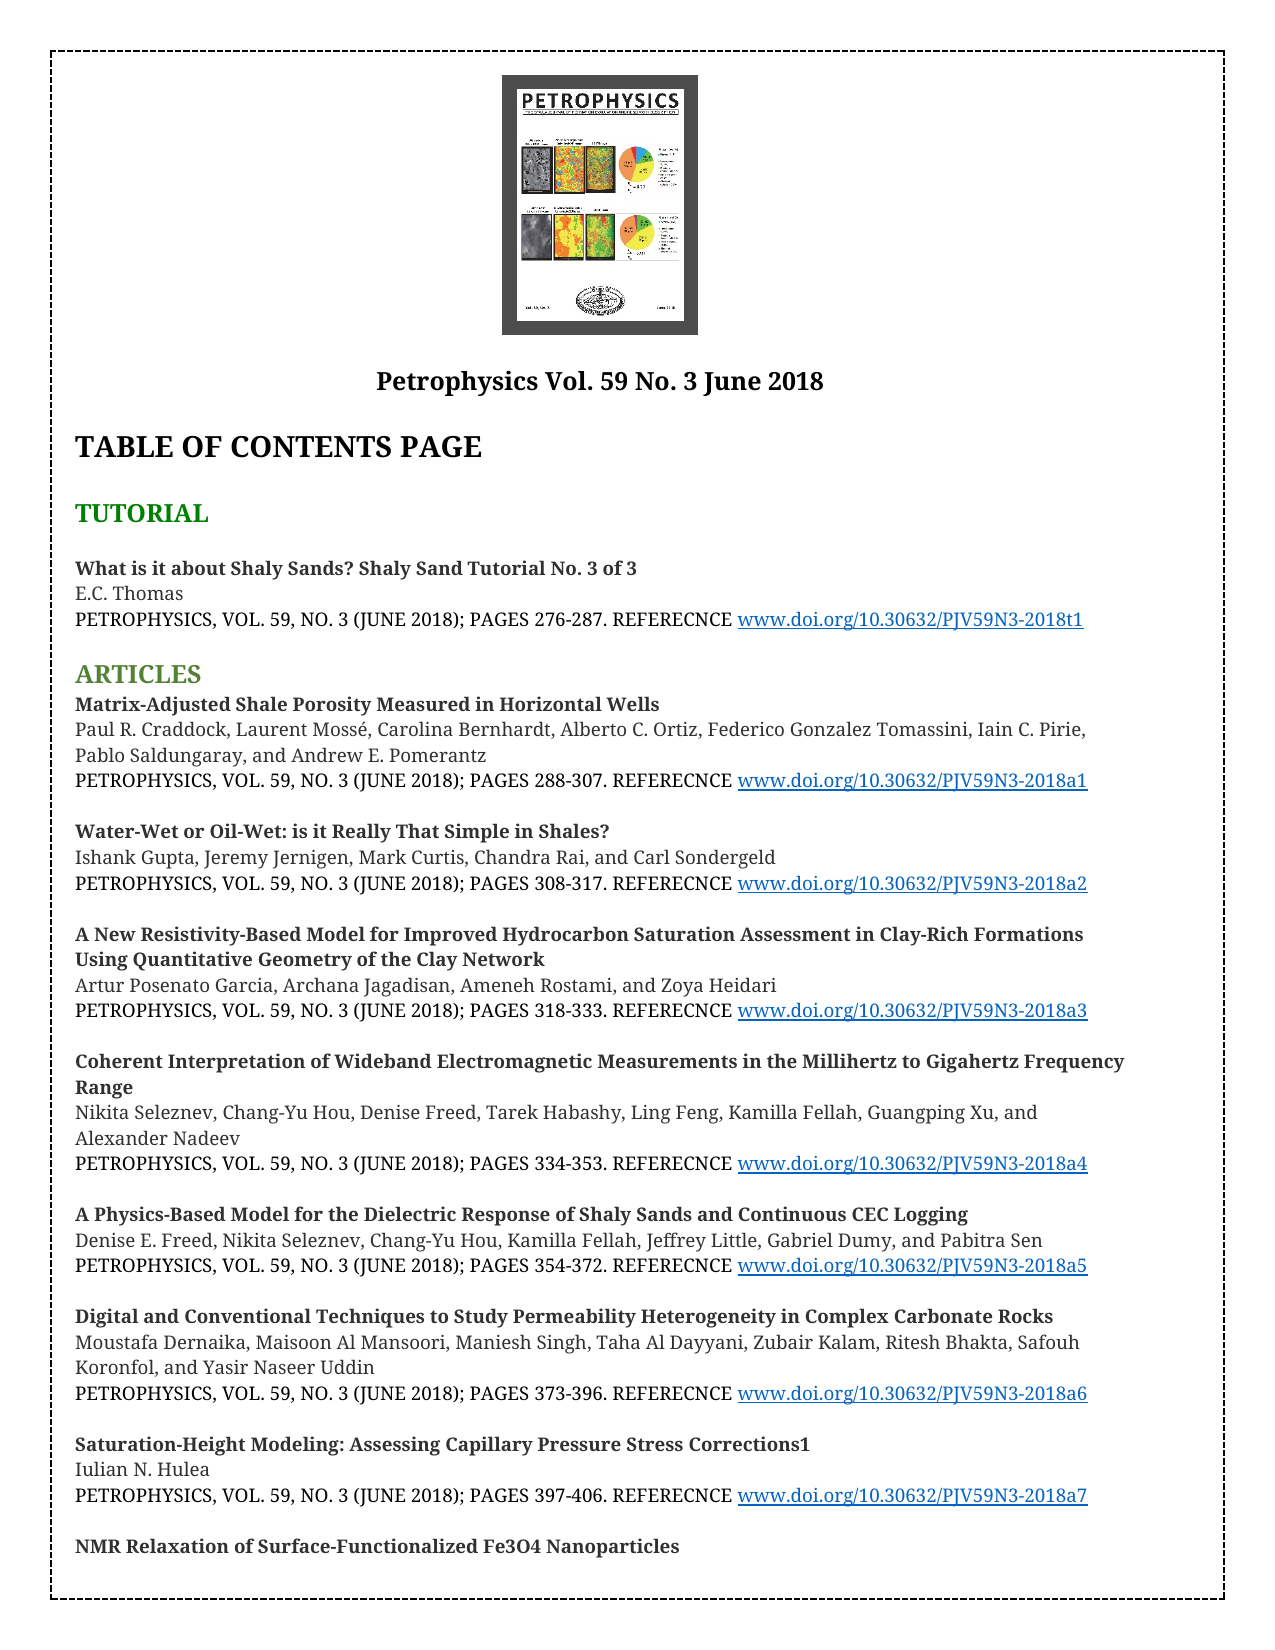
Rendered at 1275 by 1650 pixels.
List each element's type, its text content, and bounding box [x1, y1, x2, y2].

text ARTICLES [75, 657, 1125, 691]
text Petrophysics Vol. 59 No. 3 June 2018 [75, 363, 1125, 397]
text Moustafa Dernaika, Maisoon Al Mansoori, Maniesh Singh, Taha Al Dayyani, Zubair Kalam, Ritesh Bhakta, Safouh Koronfol, and Yasir Naseer Uddin [75, 1329, 1125, 1380]
text Coherent Interpretation of Wideband Electromagnetic Measurements in the Millihertz to Gigahertz Frequency Range [75, 1048, 1125, 1099]
text Ishank Gupta, Jeremy Jernigen, Mark Curtis, Chandra Rai, and Carl Sondergeld [75, 844, 1125, 870]
text Iulian N. Hulea [75, 1457, 1125, 1482]
text PETROPHYSICS, VOL. 59, NO. 3 (JUNE 2018); PAGES 318-333. REFERECNCE www.doi.org/10.30632/PJV59N3-2018a3 [75, 997, 1125, 1023]
text Matrix-Adjusted Shale Porosity Measured in Horizontal Wells [75, 691, 1125, 717]
text Saturation-Height Modeling: Assessing Capillary Pressure Stress Corrections1 [75, 1431, 1125, 1457]
text E.C. Thomas [75, 581, 1125, 606]
text PETROPHYSICS, VOL. 59, NO. 3 (JUNE 2018); PAGES 308-317. REFERECNCE www.doi.org/10.30632/PJV59N3-2018a2 [75, 870, 1125, 895]
text A New Resistivity-Based Model for Improved Hydrocarbon Saturation Assessment in Clay-Rich Formations Using Quantitative Geometry of the Clay Network [75, 921, 1125, 972]
text NMR Relaxation of Surface-Functionalized Fe3O4 Nanoparticles [75, 1533, 1125, 1559]
text A Physics-Based Model for the Dielectric Response of Shaly Sands and Continuous CEC Logging [75, 1202, 1125, 1227]
text Denise E. Freed, Nikita Seleznev, Chang-Yu Hou, Kamilla Fellah, Jeffrey Little, Gabriel Dumy, and Pabitra Sen [75, 1227, 1125, 1253]
text TABLE OF CONTENTS PAGE [75, 427, 1125, 466]
picture [502, 75, 698, 335]
text PETROPHYSICS, VOL. 59, NO. 3 (JUNE 2018); PAGES 276-287. REFERECNCE www.doi.org/10.30632/PJV59N3-2018t1 [75, 606, 1125, 632]
text PETROPHYSICS, VOL. 59, NO. 3 (JUNE 2018); PAGES 397-406. REFERECNCE www.doi.org/10.30632/PJV59N3-2018a7 [75, 1482, 1125, 1508]
text Digital and Conventional Techniques to Study Permeability Heterogeneity in Complex Carbonate Rocks [75, 1304, 1125, 1329]
text TUTORIAL [75, 495, 1125, 529]
text PETROPHYSICS, VOL. 59, NO. 3 (JUNE 2018); PAGES 373-396. REFERECNCE www.doi.org/10.30632/PJV59N3-2018a6 [75, 1380, 1125, 1406]
text PETROPHYSICS, VOL. 59, NO. 3 (JUNE 2018); PAGES 334-353. REFERECNCE www.doi.org/10.30632/PJV59N3-2018a4 [75, 1151, 1125, 1176]
text Artur Posenato Garcia, Archana Jagadisan, Ameneh Rostami, and Zoya Heidari [75, 972, 1125, 997]
text PETROPHYSICS, VOL. 59, NO. 3 (JUNE 2018); PAGES 288-307. REFERECNCE www.doi.org/10.30632/PJV59N3-2018a1 [75, 768, 1125, 793]
text What is it about Shaly Sands? Shaly Sand Tutorial No. 3 of 3 [75, 555, 1125, 581]
text Water-Wet or Oil-Wet: is it Really That Simple in Shales? [75, 819, 1125, 844]
text PETROPHYSICS, VOL. 59, NO. 3 (JUNE 2018); PAGES 354-372. REFERECNCE www.doi.org/10.30632/PJV59N3-2018a5 [75, 1253, 1125, 1278]
text Nikita Seleznev, Chang-Yu Hou, Denise Freed, Tarek Habashy, Ling Feng, Kamilla Fellah, Guangping Xu, and Alexander Nadeev [75, 1099, 1125, 1151]
text Paul R. Craddock, Laurent Mossé, Carolina Bernhardt, Alberto C. Ortiz, Federico Gonzalez Tomassini, Iain C. Pirie, Pablo Saldungaray, and Andrew E. Pomerantz [75, 717, 1125, 768]
